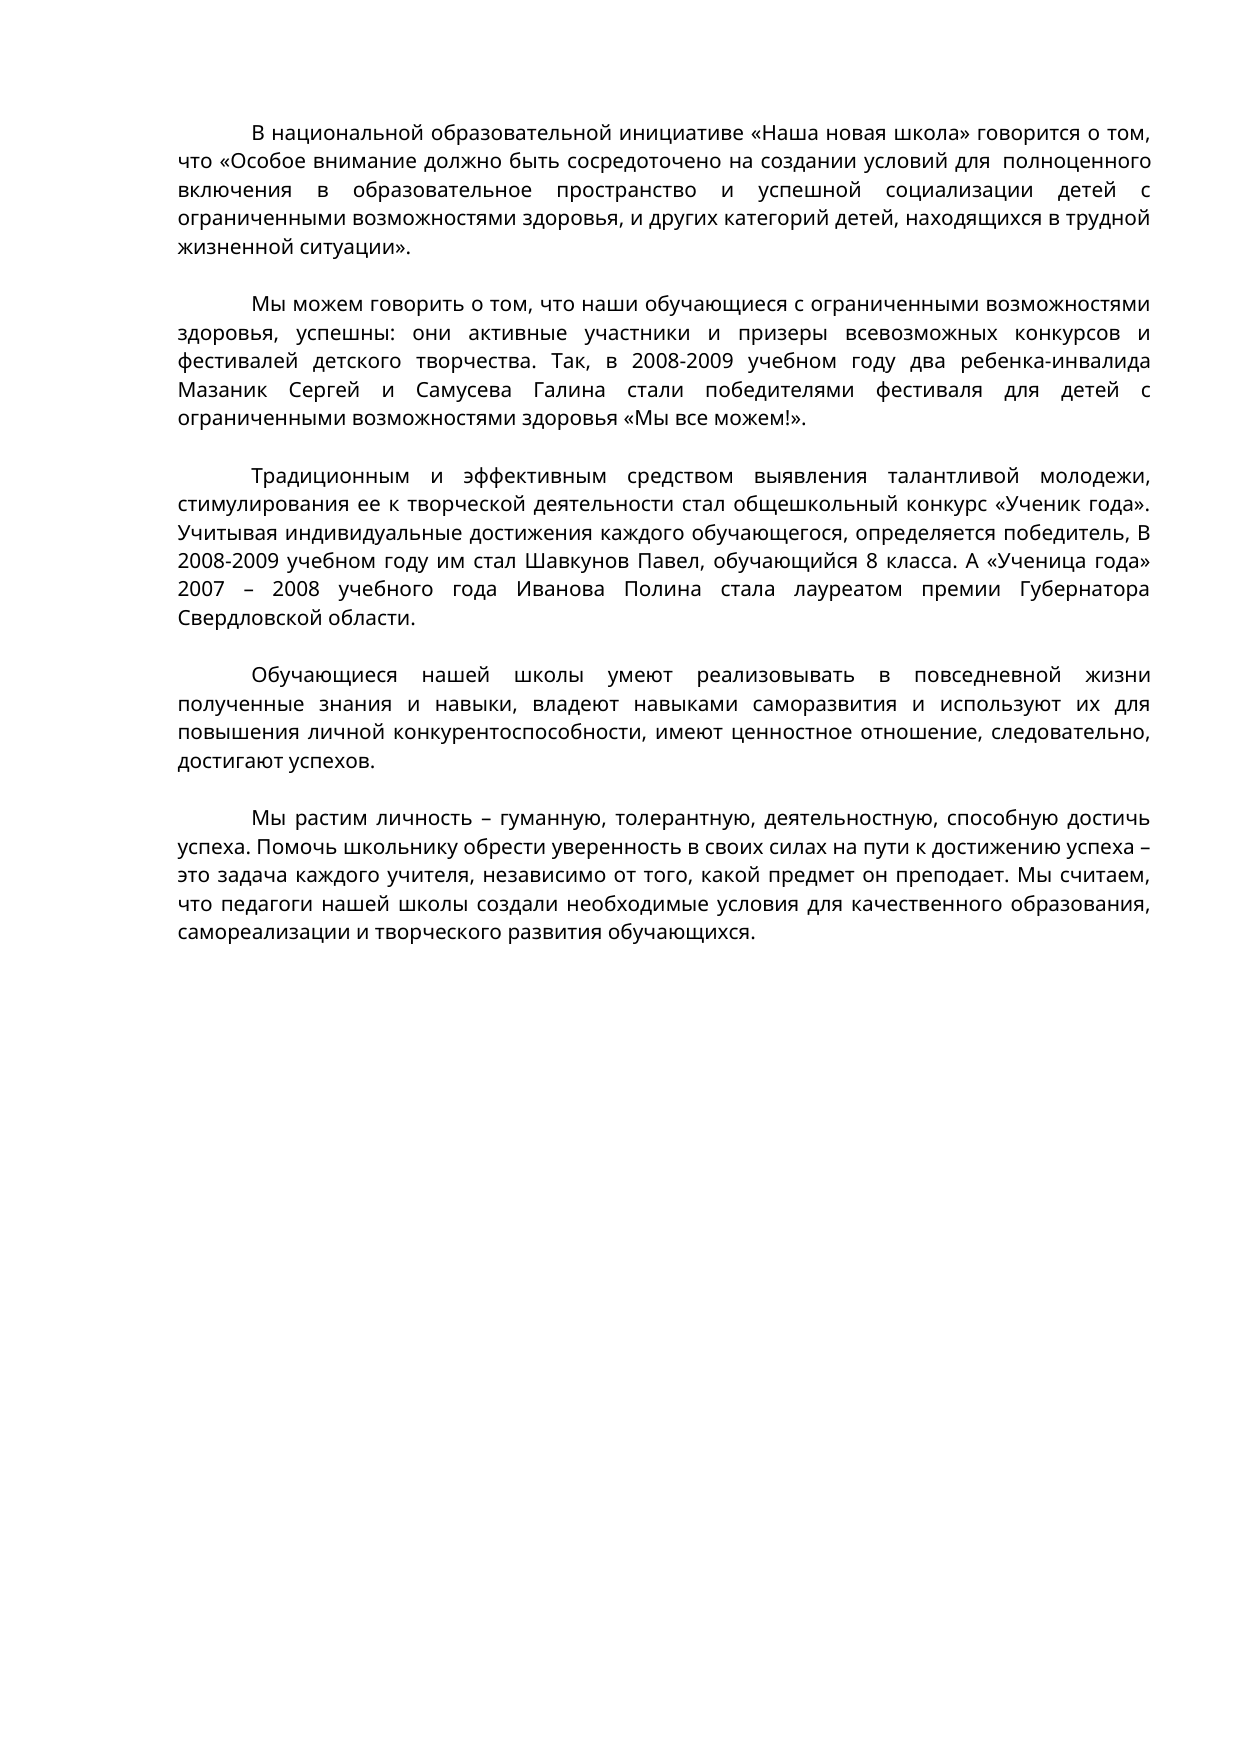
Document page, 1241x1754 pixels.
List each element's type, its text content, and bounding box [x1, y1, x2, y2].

text Мы растим личность – гуманную, толерантную, деятельностную, способную достичь успеха. Помочь школьнику обрести уверенность в своих силах на пути к достижению успеха – это задача каждого учителя, независимо от того, какой предмет он преподает. Мы считаем, что педагоги нашей школы создали необходимые условия для качественного образования, самореализации и творческого развития обучающихся. [177, 803, 1152, 946]
text Мы можем говорить о том, что наши обучающиеся с ограниченными возможностями здоровья, успешны: они активные участники и призеры всевозможных конкурсов и фестивалей детского творчества. Так, в 2008-2009 учебном году два ребенка-инвалида Мазаник Сергей и Самусева Галина стали победителями фестиваля для детей с ограниченными возможностями здоровья «Мы все можем!». [177, 289, 1152, 432]
text Традиционным и эффективным средством выявления талантливой молодежи, стимулирования ее к творческой деятельности стал общешкольный конкурс «Ученик года». Учитывая индивидуальные достижения каждого обучающегося, определяется победитель, В 2008-2009 учебном году им стал Шавкунов Павел, обучающийся 8 класса. А «Ученица года» 2007 – 2008 учебного года Иванова Полина стала лауреатом премии Губернатора Свердловской области. [177, 461, 1152, 631]
text В национальной образовательной инициативе «Наша новая школа» говорится о том, что «Особое внимание должно быть сосредоточено на создании условий для полноценного включения в образовательное пространство и успешной социализации детей с ограниченными возможностями здоровья, и других категорий детей, находящихся в трудной жизненной ситуации». [177, 118, 1152, 260]
text Обучающиеся нашей школы умеют реализовывать в повседневной жизни полученные знания и навыки, владеют навыками саморазвития и используют их для повышения личной конкурентоспособности, имеют ценностное отношение, следовательно, достигают успехов. [177, 661, 1152, 774]
